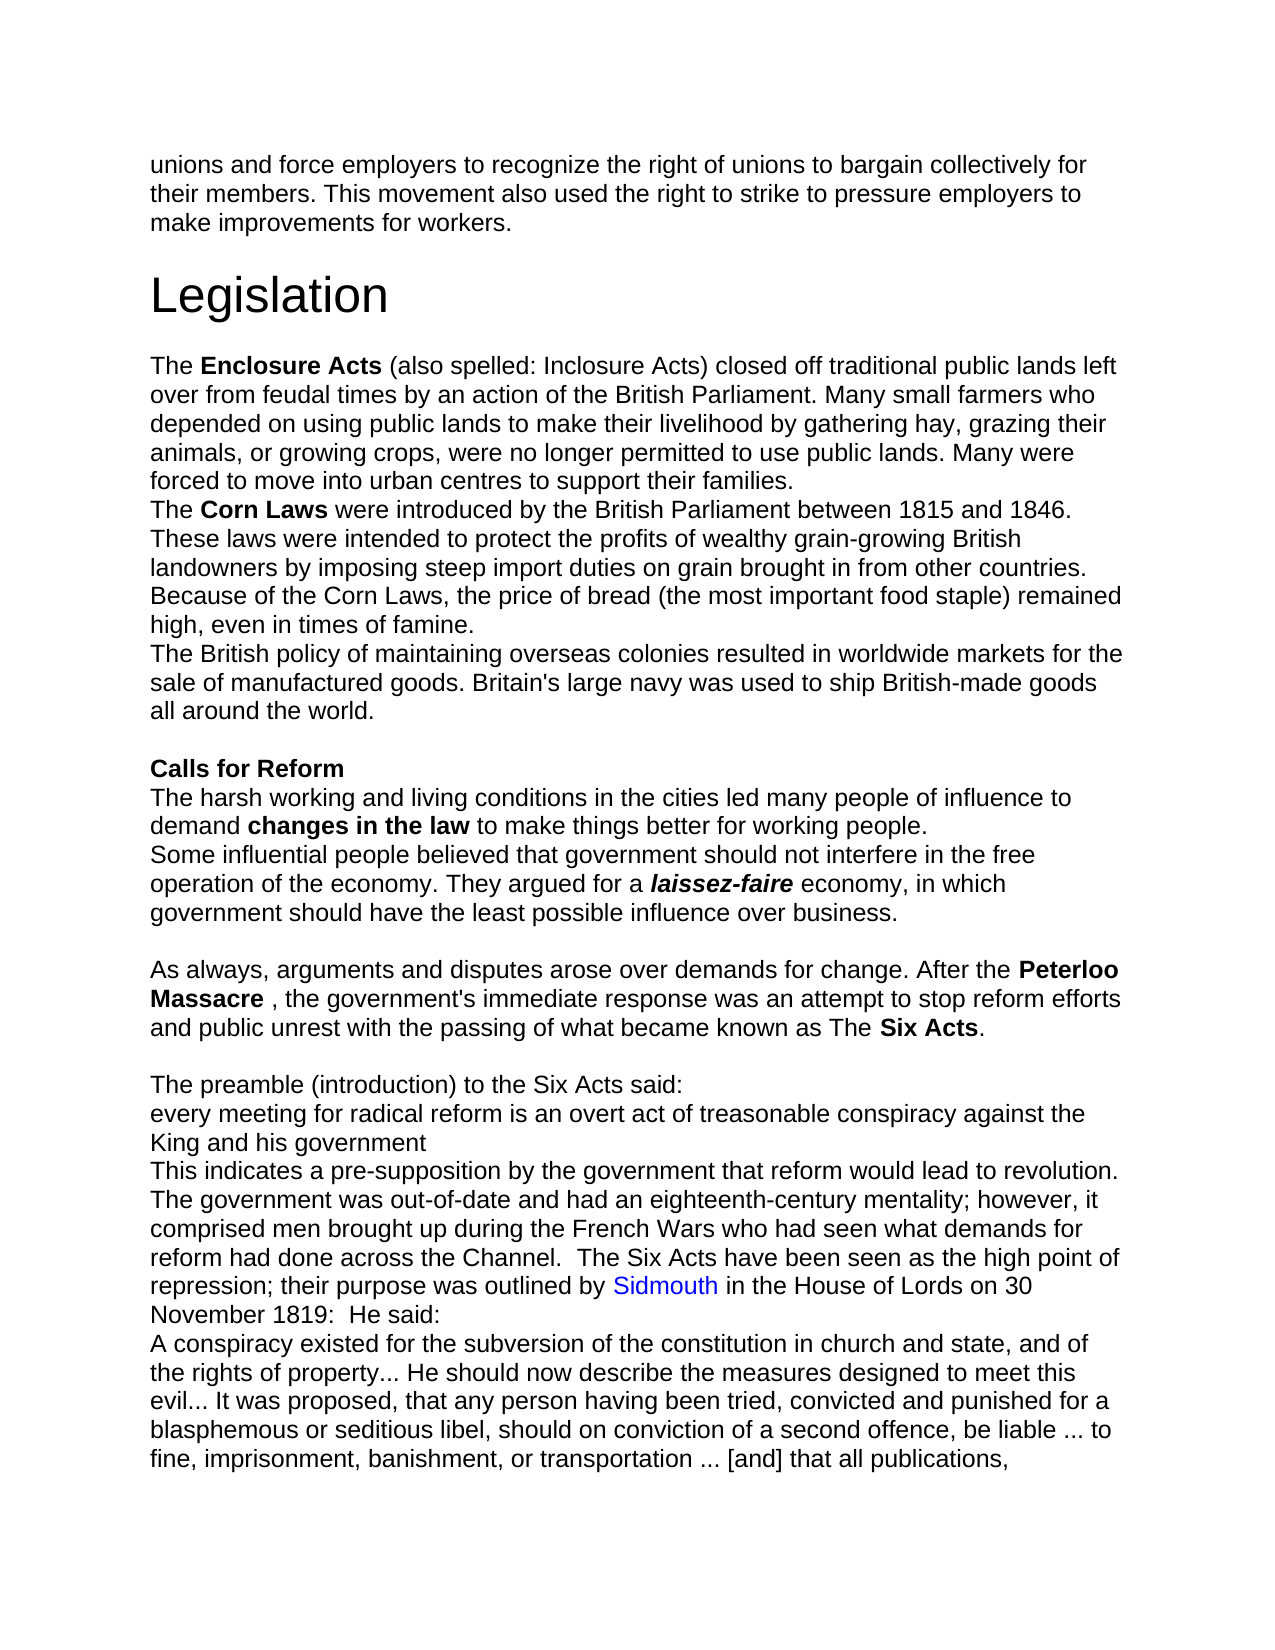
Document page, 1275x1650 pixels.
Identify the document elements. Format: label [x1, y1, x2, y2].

text [150, 782, 1125, 1472]
text [150, 150, 1125, 782]
